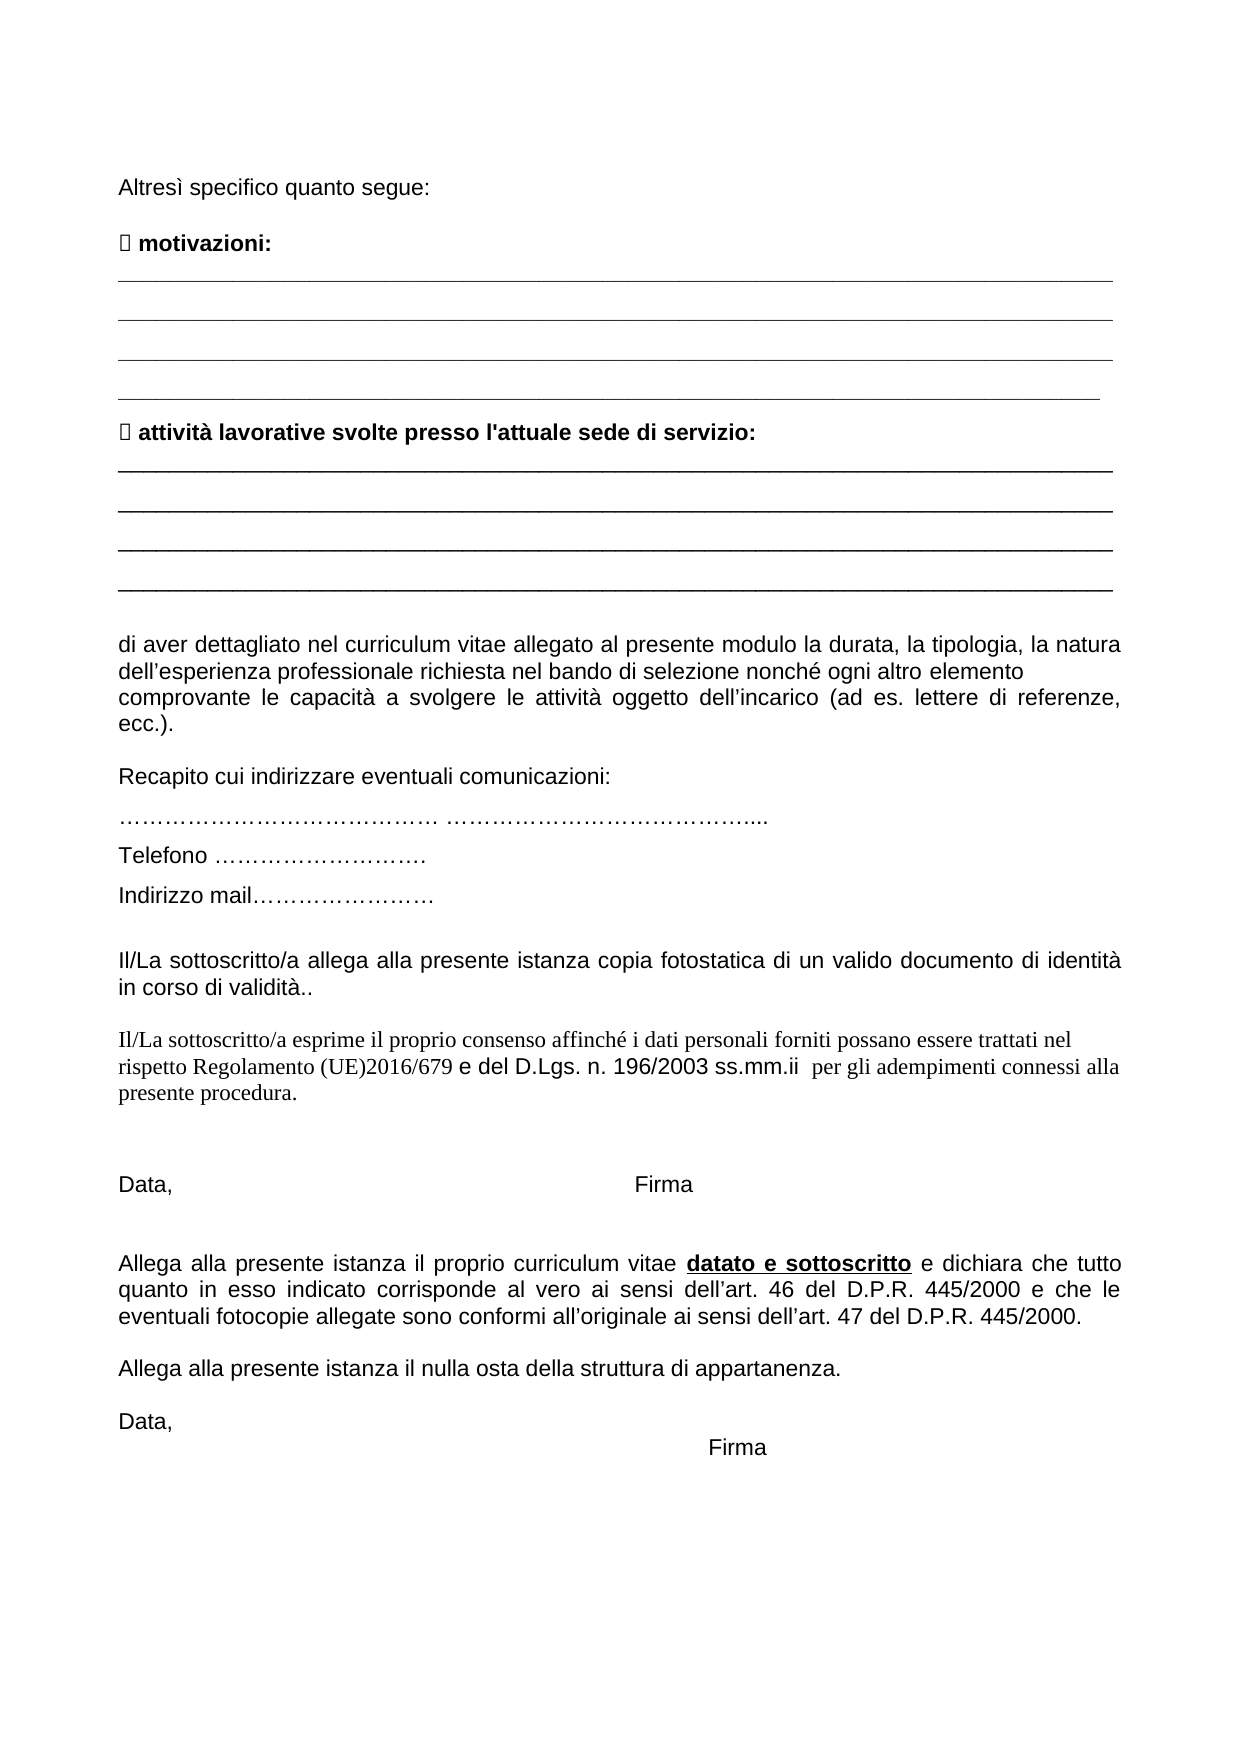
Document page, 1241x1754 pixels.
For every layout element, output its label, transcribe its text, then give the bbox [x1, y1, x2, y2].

text Il/La sottoscritto/a esprime il proprio consenso affinché i dati personali forniti possano essere trattati nel rispetto Regolamento (UE)2016/679 e del D.Lgs. n. 196/2003 ss.mm.ii per gli adempimenti connessi alla presente procedura. [118, 1026, 1122, 1106]
text Data, Firma [118, 1408, 1122, 1461]
text di aver dettagliato nel curriculum vitae allegato al presente modulo la durata, la tipologia, la natura dell’esperienza professionale richiesta nel bando di selezione nonché ogni altro elemento comprovante le capacità a svolgere le attività oggetto dell’incarico (ad es. lettere di referenze, ecc.). [118, 631, 1122, 737]
text Indirizzo mail…………………… [118, 882, 1122, 908]
text ____________________________________________________________________________________________________________________________________________________________ [118, 447, 1122, 513]
text ____________________________________________________________________________________________________________________________________________________________ [118, 526, 1122, 592]
text  motivazioni: [118, 227, 1122, 258]
text …………………………………… ………………………………….... [118, 803, 1122, 829]
text _______________________________________________________________________________________________________________________________________________________________________________________________________________________________________________________________________________________________________________________ [118, 258, 1122, 403]
text Il/La sottoscritto/a allega alla presente istanza copia fotostatica di un valido documento di identità in corso di validità.. [118, 947, 1122, 1000]
text Allega alla presente istanza il proprio curriculum vitae datato e sottoscritto e dichiara che tutto quanto in esso indicato corrisponde al vero ai sensi dell’art. 46 del D.P.R. 445/2000 e che le eventuali fotocopie allegate sono conformi all’originale ai sensi dell’art. 47 del D.P.R. 445/2000. [118, 1250, 1122, 1329]
text Recapito cui indirizzare eventuali comunicazioni: [118, 763, 1122, 789]
text Altresì specifico quanto segue: [118, 174, 1122, 200]
text Allega alla presente istanza il nulla osta della struttura di appartanenza. [118, 1355, 1122, 1382]
text  attività lavorative svolte presso l'attuale sede di servizio: [118, 416, 1122, 447]
text Data, Firma [118, 1171, 1122, 1197]
text Telefono ………………………. [118, 842, 1122, 868]
